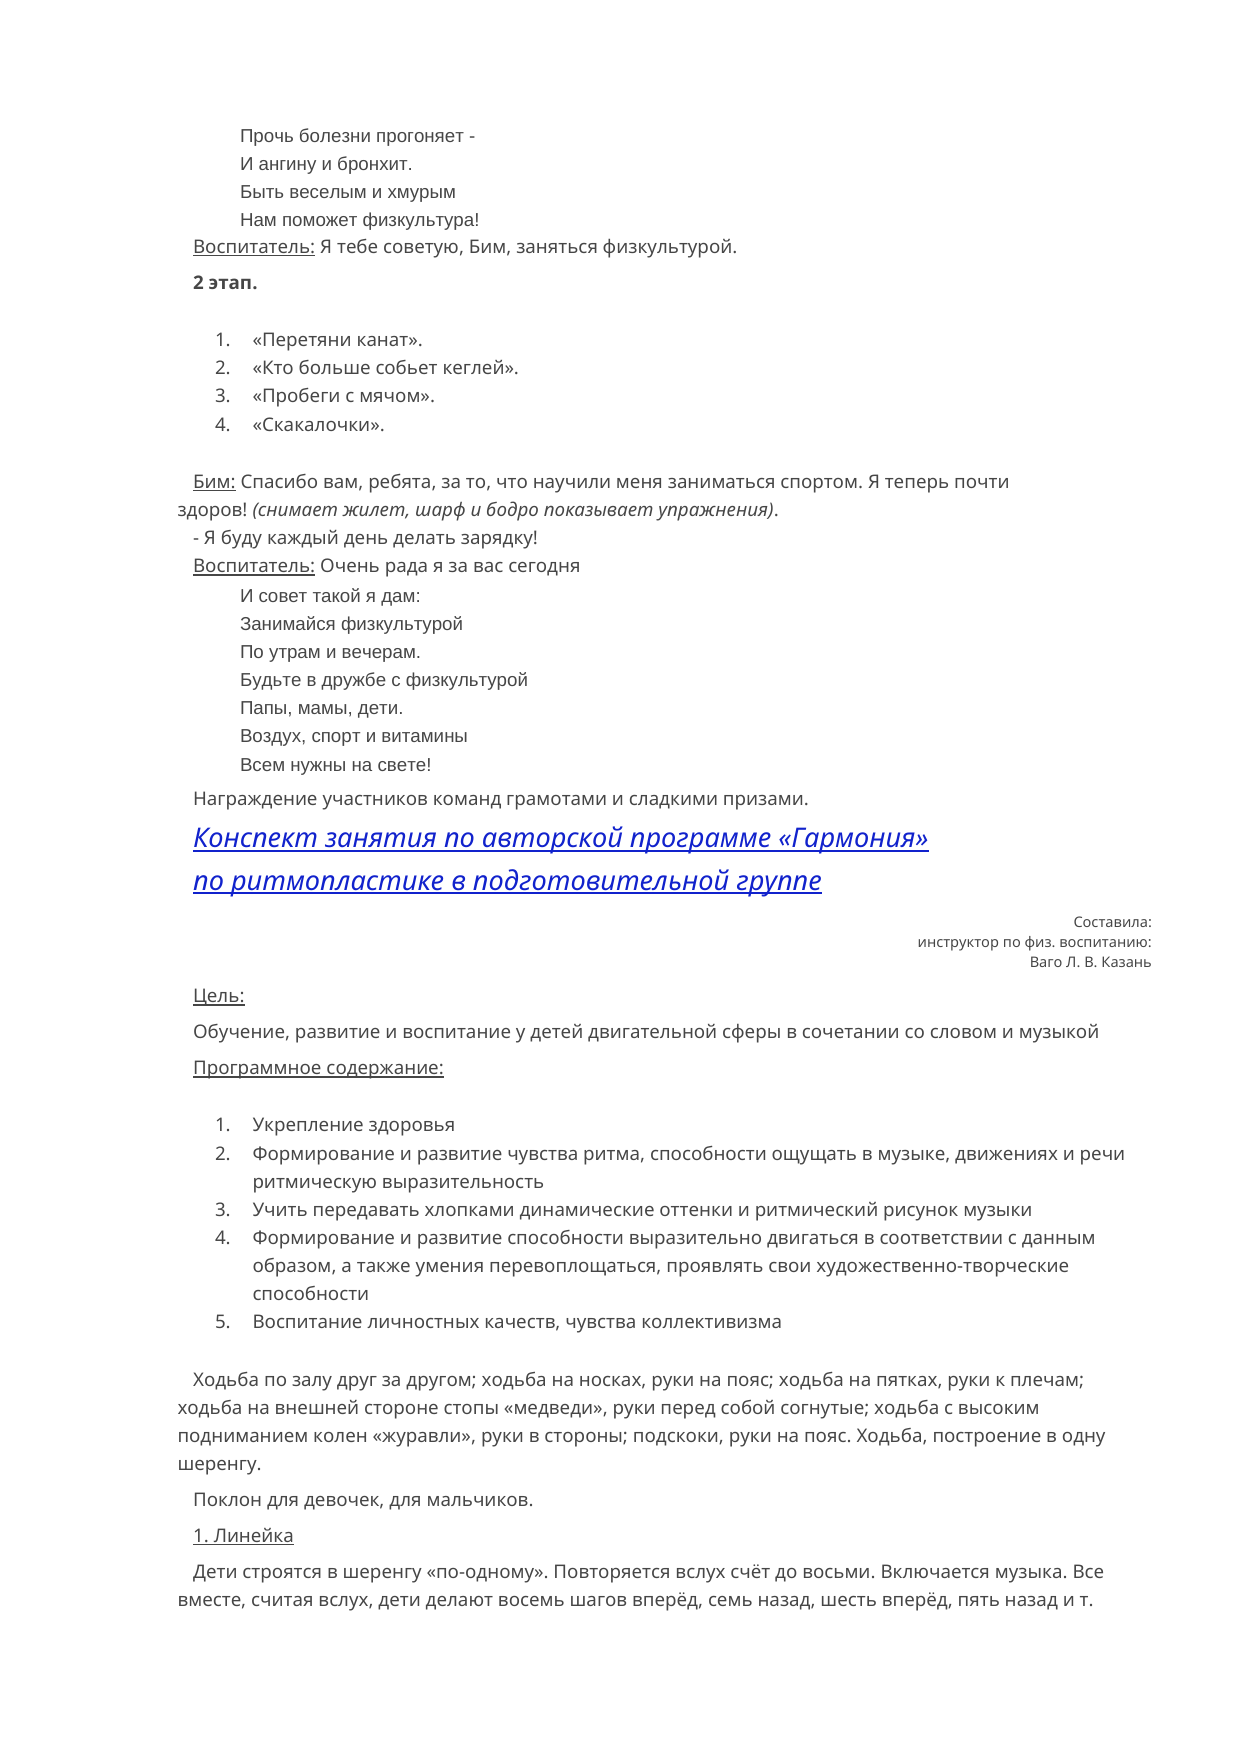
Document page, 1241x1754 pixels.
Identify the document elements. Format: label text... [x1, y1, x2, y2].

subtitle Конспект занятия по авторской программе «Гармония» по ритмопластике в подготовительной группе [193, 819, 1136, 898]
text Прочь болезни прогоняет - [240, 118, 1089, 146]
text Нам поможет физкультура! [240, 202, 1089, 231]
list Учить передавать хлопками динамические оттенки и ритмический рисунок музыки [215, 1193, 1152, 1222]
list Формирование и развитие чувства ритма, способности ощущать в музыке, движениях и речи ритмическую выразительность [215, 1137, 1152, 1193]
list «Перетяни канат». [215, 324, 1152, 352]
text Ходьба по залу друг за другом; ходьба на носках, руки на пояс; ходьба на пятках, руки к плечам; ходьба на внешней стороне стопы «медведи», руки перед собой согнутые; ходьба с высоким подниманием колен «журавли», руки в стороны; подскоки, руки на пояс. Ходьба, построение в одну шеренгу. [177, 1363, 1152, 1476]
text Всем нужны на свете! [240, 747, 1089, 775]
list «Пробеги с мячом». [215, 380, 1152, 408]
list «Скакалочки». [215, 408, 1152, 436]
text И ангину и бронхит. [240, 146, 1089, 174]
text Воспитатель: Очень рада я за вас сегодня [177, 550, 1152, 578]
text Составила: инструктор по физ. воспитанию: Ваго Л. В. Казань [177, 911, 1152, 972]
text Обучение, развитие и воспитание у детей двигательной сферы в сочетании со словом и музыкой [177, 1016, 1152, 1044]
text - Я буду каждый день делать зарядку! [177, 522, 1152, 550]
text Быть веселым и хмурым [240, 174, 1089, 202]
list Воспитание личностных качеств, чувства коллективизма [215, 1306, 1152, 1334]
text Воздух, спорт и витамины [240, 719, 1089, 747]
text Награждение участников команд грамотами и сладкими призами. [177, 783, 1152, 811]
text Бим: Спасибо вам, ребята, за то, что научили меня заниматься спортом. Я теперь почти здоров! (снимает жилет, шарф и бодро показывает упражнения). [177, 466, 1152, 522]
text Поклон для девочек, для мальчиков. [177, 1484, 1152, 1512]
text Цель: [177, 980, 1152, 1008]
text 1. Линейка [177, 1519, 1152, 1548]
text И совет такой я дам: [240, 578, 1089, 606]
text Будьте в дружбе с физкультурой [240, 662, 1089, 691]
list Формирование и развитие способности выразительно двигаться в соответствии с данным образом, а также умения перевоплощаться, проявлять свои художественно-творческие способности [215, 1222, 1152, 1306]
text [177, 1556, 1152, 1612]
text Занимайся физкультурой [240, 606, 1089, 634]
list Укрепление здоровья [215, 1109, 1152, 1137]
list «Кто больше собьет кеглей». [215, 352, 1152, 380]
text Воспитатель: Я тебе советую, Бим, заняться физкультурой. [177, 231, 1152, 259]
text 2 этап. [177, 267, 1152, 295]
text Папы, мамы, дети. [240, 691, 1089, 719]
text Программное содержание: [177, 1052, 1152, 1080]
text По утрам и вечерам. [240, 634, 1089, 662]
